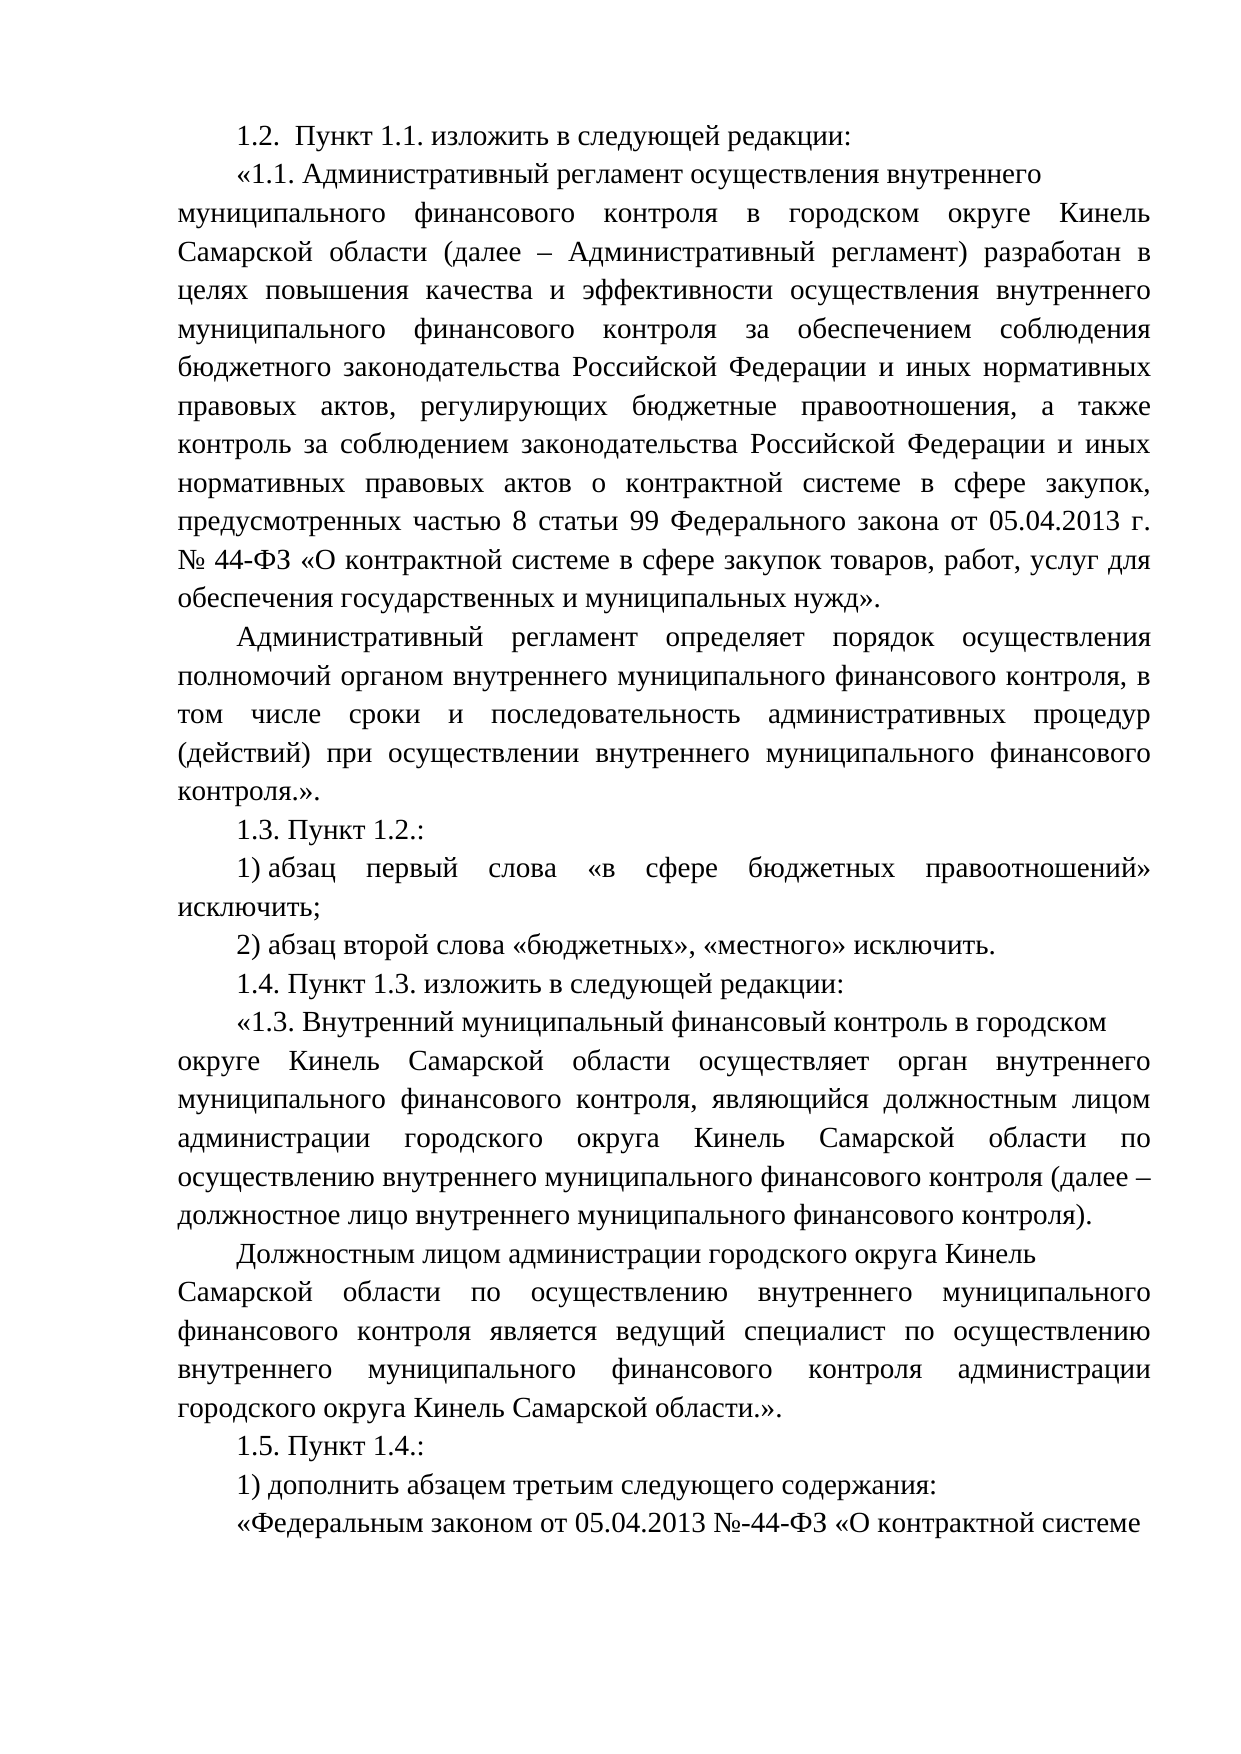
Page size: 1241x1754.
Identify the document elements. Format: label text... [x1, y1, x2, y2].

text Административный регламент определяет порядок осуществления полномочий органом внутреннего муниципального финансового контроля, в том числе сроки и последовательность административных процедур (действий) при осуществлении внутреннего муниципального финансового контроля.». [177, 619, 1152, 807]
list абзац второй слова «бюджетных», «местного» исключить. [177, 927, 1152, 961]
text Самарской области по осуществлению внутреннего муниципального финансового контроля является ведущий специалист по осуществлению внутреннего муниципального финансового контроля администрации городского округа Кинель Самарской области.». [177, 1274, 1152, 1423]
list Пункт 1.3. изложить в следующей редакции: [177, 966, 1152, 999]
list Пункт 1.1. изложить в следующей редакции: [177, 118, 1152, 152]
text «1.3. Внутренний муниципальный финансовый контроль в городском [177, 1004, 1152, 1038]
text «Федеральным законом от 05.04.2013 №-44-ФЗ «О контрактной системе [177, 1506, 1152, 1539]
list Пункт 1.2.: [177, 812, 1152, 845]
text округе Кинель Самарской области осуществляет орган внутреннего муниципального финансового контроля, являющийся должностным лицом администрации городского округа Кинель Самарской области по осуществлению внутреннего муниципального финансового контроля (далее – должностное лицо внутреннего муниципального финансового контроля). [177, 1043, 1152, 1231]
text «1.1. Административный регламент осуществления внутреннего [177, 157, 1152, 190]
text Должностным лицом администрации городского округа Кинель [177, 1236, 1152, 1269]
list дополнить абзацем третьим следующего содержания: [177, 1467, 1152, 1501]
list абзац первый слова «в сфере бюджетных правоотношений» исключить; [177, 850, 1152, 922]
list Пункт 1.4.: [177, 1428, 1152, 1462]
text муниципального финансового контроля в городском округе Кинель Самарской области (далее – Административный регламент) разработан в целях повышения качества и эффективности осуществления внутреннего муниципального финансового контроля за обеспечением соблюдения бюджетного законодательства Российской Федерации и иных нормативных правовых актов, регулирующих бюджетные правоотношения, а также контроль за соблюдением законодательства Российской Федерации и иных нормативных правовых актов о контрактной системе в сфере закупок, предусмотренных частью 8 статьи 99 Федерального закона от 05.04.2013 г. № 44-ФЗ «О контрактной системе в сфере закупок товаров, работ, услуг для обеспечения государственных и муниципальных нужд». [177, 195, 1152, 614]
